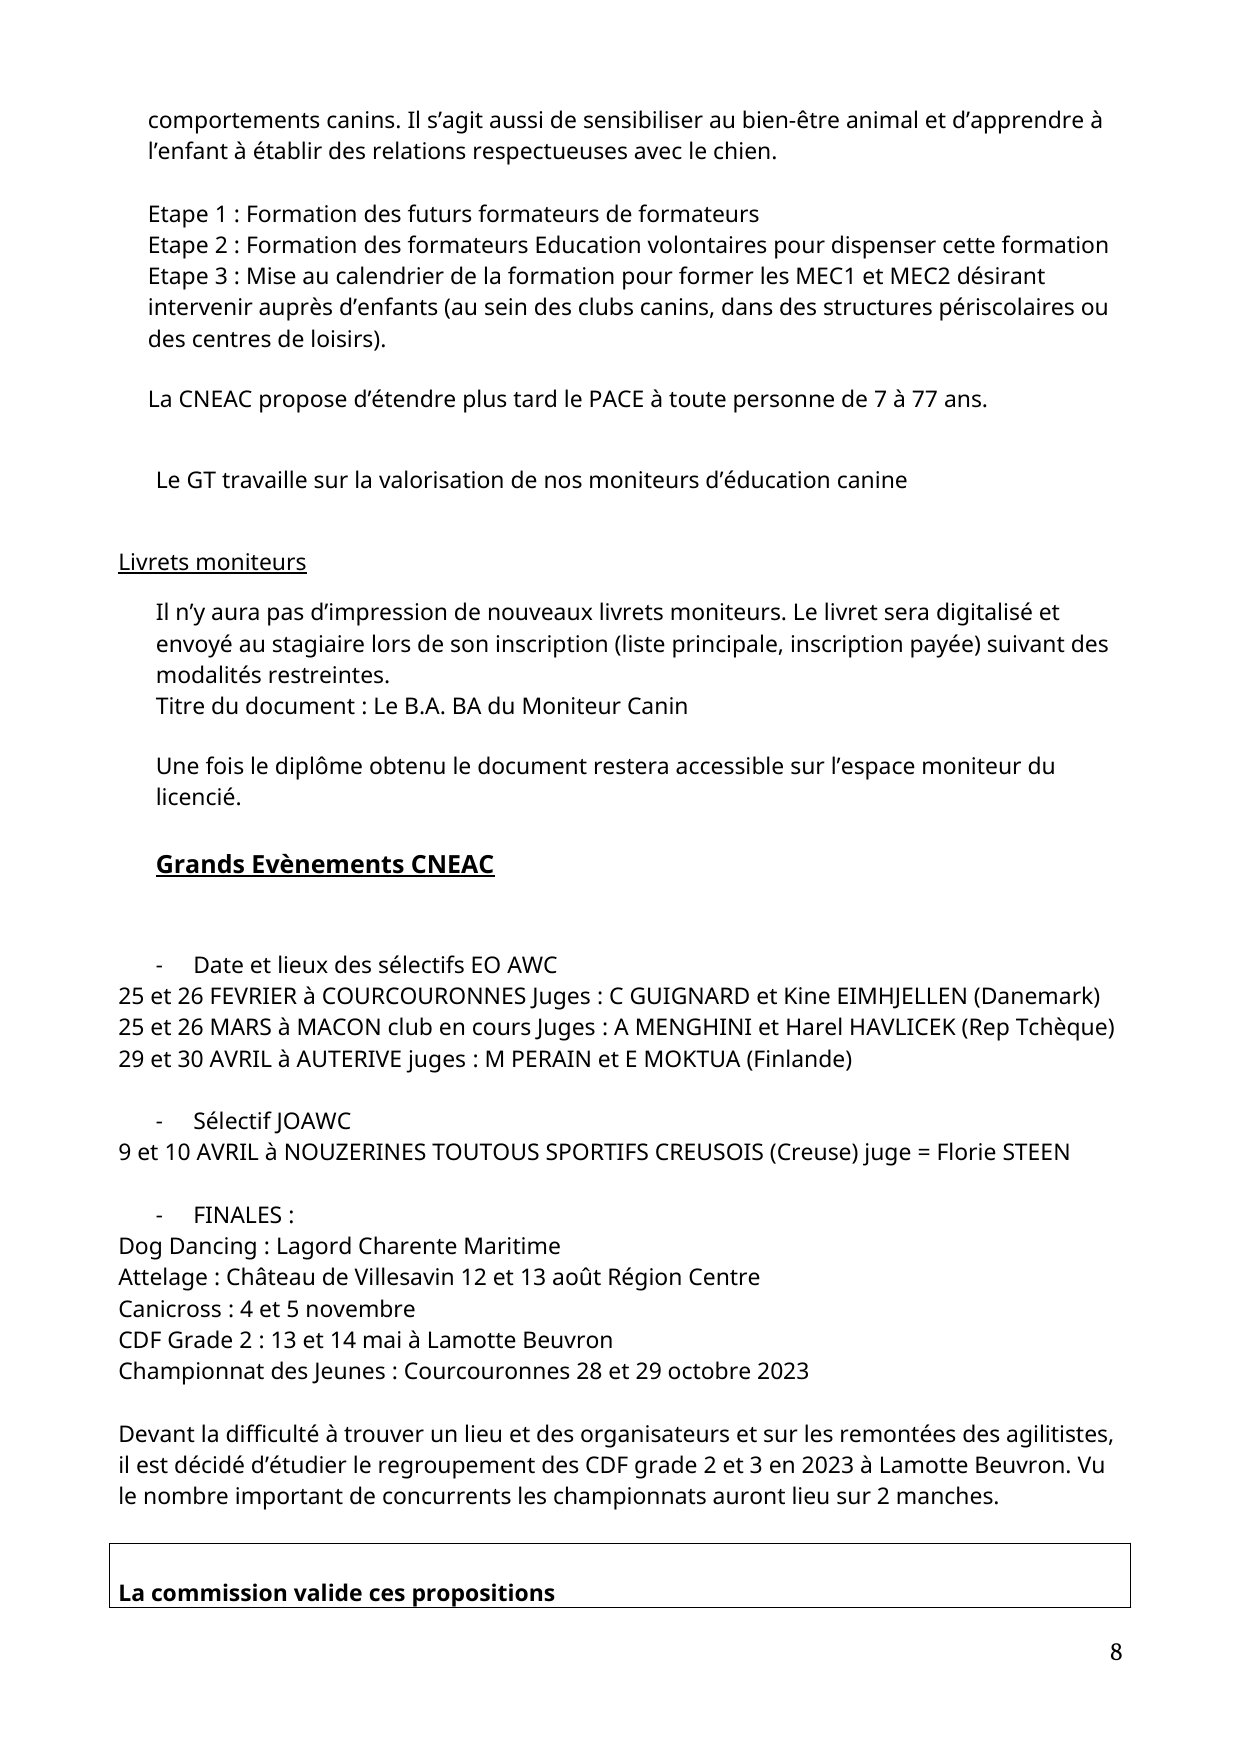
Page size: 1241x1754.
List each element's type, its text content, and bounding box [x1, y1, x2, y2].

text 25 et 26 MARS à MACON club en cours Juges : A MENGHINI et Harel HAVLICEK (Rep Tchèque) [118, 1011, 1122, 1042]
text Livrets moniteurs [118, 546, 1122, 577]
text Championnat des Jeunes : Courcouronnes 28 et 29 octobre 2023 [118, 1355, 1122, 1386]
text Dog Dancing : Lagord Charente Maritime [118, 1230, 1122, 1261]
text Canicross : 4 et 5 novembre [118, 1292, 1122, 1324]
text 25 et 26 FEVRIER à COURCOURONNES Juges : C GUIGNARD et Kine EIMHJELLEN (Danemark) [118, 980, 1122, 1011]
text Attelage : Château de Villesavin 12 et 13 août Région Centre [118, 1261, 1122, 1292]
list Il n’y aura pas d’impression de nouveaux livrets moniteurs. Le livret sera digitalisé et envoyé au stagiaire lors de son inscription (liste principale, inscription payée) suivant des modalités restreintes. Titre du document : Le B.A. BA du Moniteur Canin [156, 596, 1122, 750]
text Etape 3 : Mise au calendrier de la formation pour former les MEC1 et MEC2 désirant intervenir auprès d’enfants (au sein des clubs canins, dans des structures périscolaires ou des centres de loisirs). [148, 260, 1122, 382]
text 29 et 30 AVRIL à AUTERIVE juges : M PERAIN et E MOKTUA (Finlande) [118, 1042, 1122, 1074]
text La CNEAC propose d’étendre plus tard le PACE à toute personne de 7 à 77 ans. [148, 382, 1122, 414]
list Sélectif JOAWC [156, 1105, 1122, 1136]
text Devant la difficulté à trouver un lieu et des organisateurs et sur les remontées des agilitistes, il est décidé d’étudier le regroupement des CDF grade 2 et 3 en 2023 à Lamotte Beuvron. Vu le nombre important de concurrents les championnats auront lieu sur 2 manches. [118, 1417, 1122, 1511]
text Une fois le diplôme obtenu le document restera accessible sur l’espace moniteur du licencié. [156, 750, 1122, 812]
text CDF Grade 2 : 13 et 14 mai à Lamotte Beuvron [118, 1324, 1122, 1355]
text Grands Evènements CNEAC [156, 847, 1122, 881]
list FINALES : [156, 1199, 1122, 1230]
list Date et lieux des sélectifs EO AWC [156, 949, 1122, 980]
text Le GT travaille sur la valorisation de nos moniteurs d’éducation canine [156, 464, 1122, 495]
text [148, 104, 1122, 166]
text 9 et 10 AVRIL à NOUZERINES TOUTOUS SPORTIFS CREUSOIS (Creuse) juge = Florie STEEN [118, 1136, 1122, 1167]
text Etape 1 : Formation des futurs formateurs de formateurs [148, 166, 1122, 229]
text Etape 2 : Formation des formateurs Education volontaires pour dispenser cette formation [148, 229, 1122, 260]
text La commission valide ces propositions [118, 1577, 1122, 1607]
